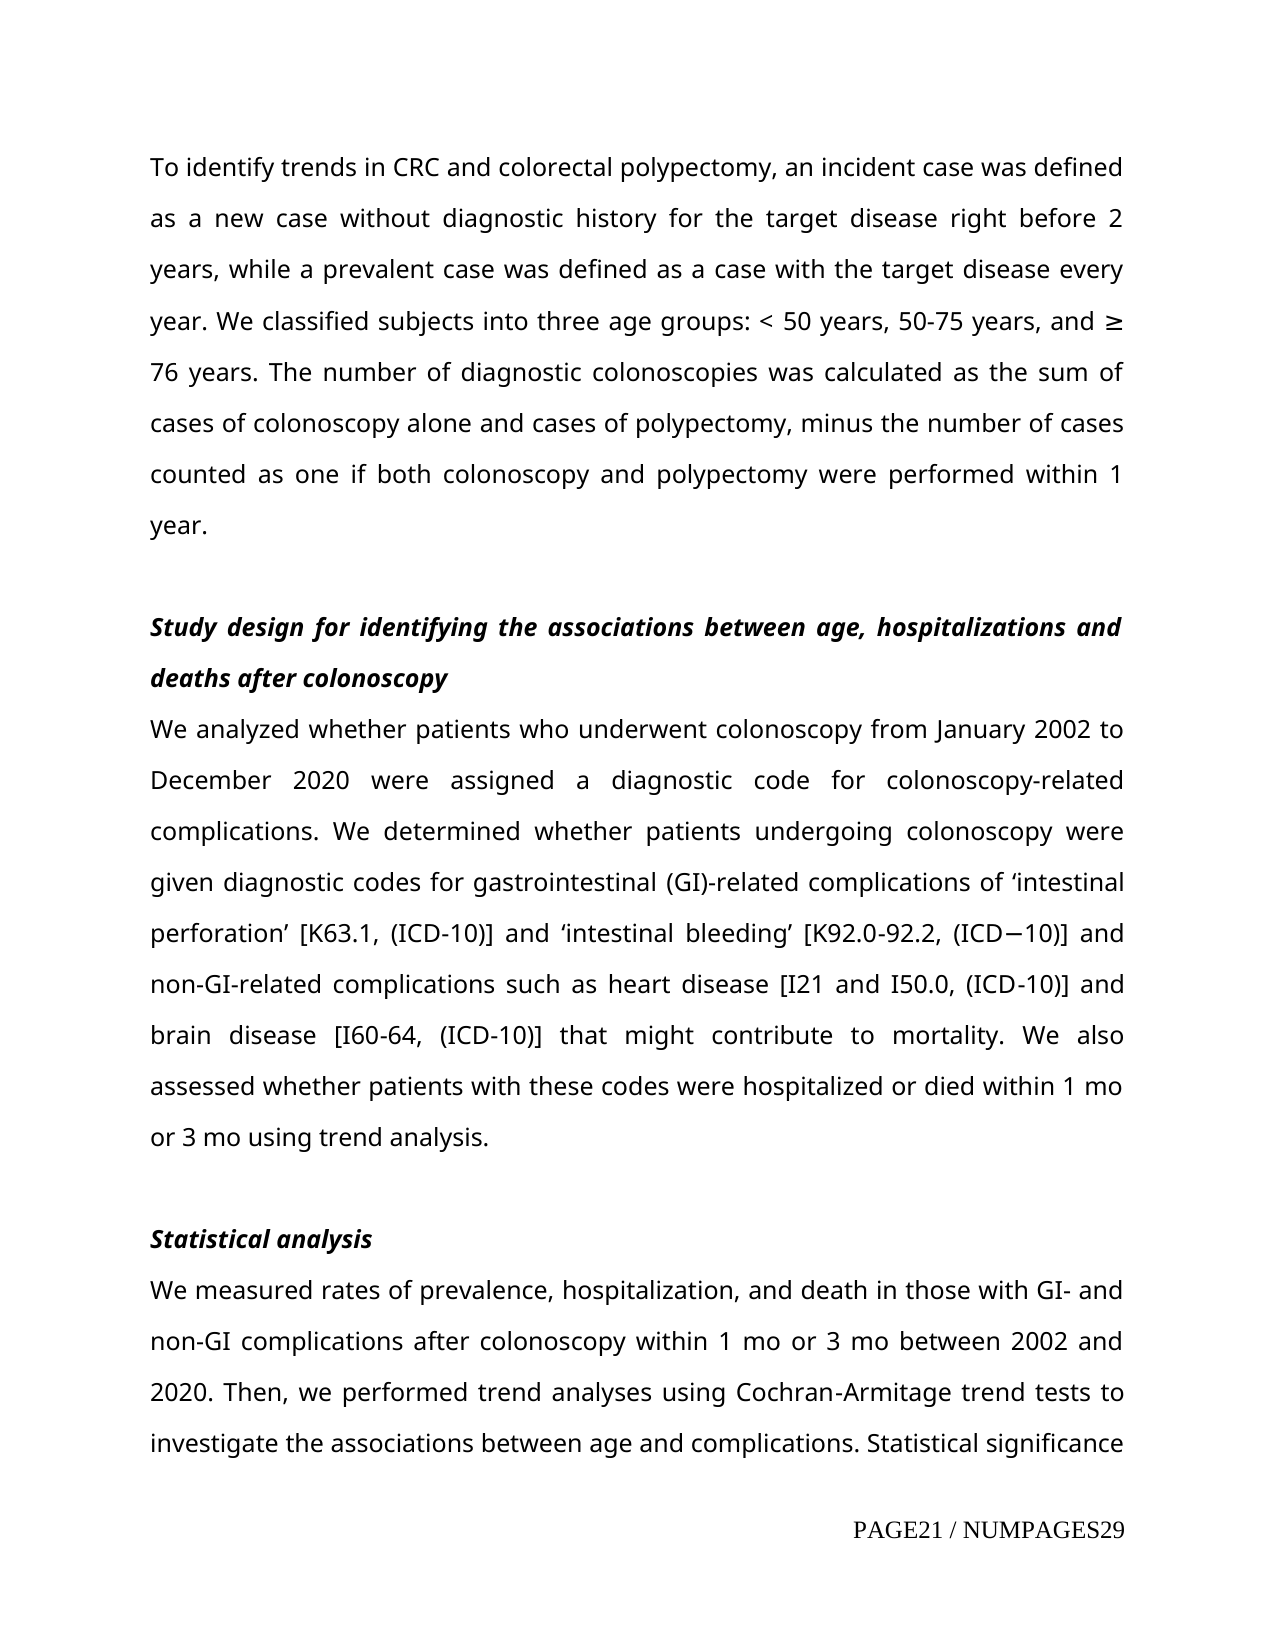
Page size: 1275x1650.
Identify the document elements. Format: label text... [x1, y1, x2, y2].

text We analyzed whether patients who underwent colonoscopy from January 2002 to December 2020 were assigned a diagnostic code for colonoscopy-related complications. We determined whether patients undergoing colonoscopy were given diagnostic codes for gastrointestinal (GI)-related complications of ‘intestinal perforation’ [K63.1, (ICD-10)] and ‘intestinal bleeding’ [K92.0-92.2, (ICD−10)] and non-GI-related complications such as heart disease [I21 and I50.0, (ICD-10)] and brain disease [I60-64, (ICD-10)] that might contribute to mortality. We also assessed whether patients with these codes were hospitalized or died within 1 mo or 3 mo using trend analysis. [150, 711, 1125, 1154]
text Statistical analysis [150, 1222, 1125, 1256]
text Study design for identifying the associations between age, hospitalizations and deaths after colonoscopy [150, 609, 1125, 694]
text To identify trends in CRC and colorectal polypectomy, an incident case was defined as a new case without diagnostic history for the target disease right before 2 years, while a prevalent case was defined as a case with the target disease every year. We classified subjects into three age groups: < 50 years, 50-75 years, and ≥ 76 years. The number of diagnostic colonoscopies was calculated as the sum of cases of colonoscopy alone and cases of polypectomy, minus the number of cases counted as one if both colonoscopy and polypectomy were performed within 1 year. [150, 150, 1125, 541]
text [150, 1273, 1125, 1460]
